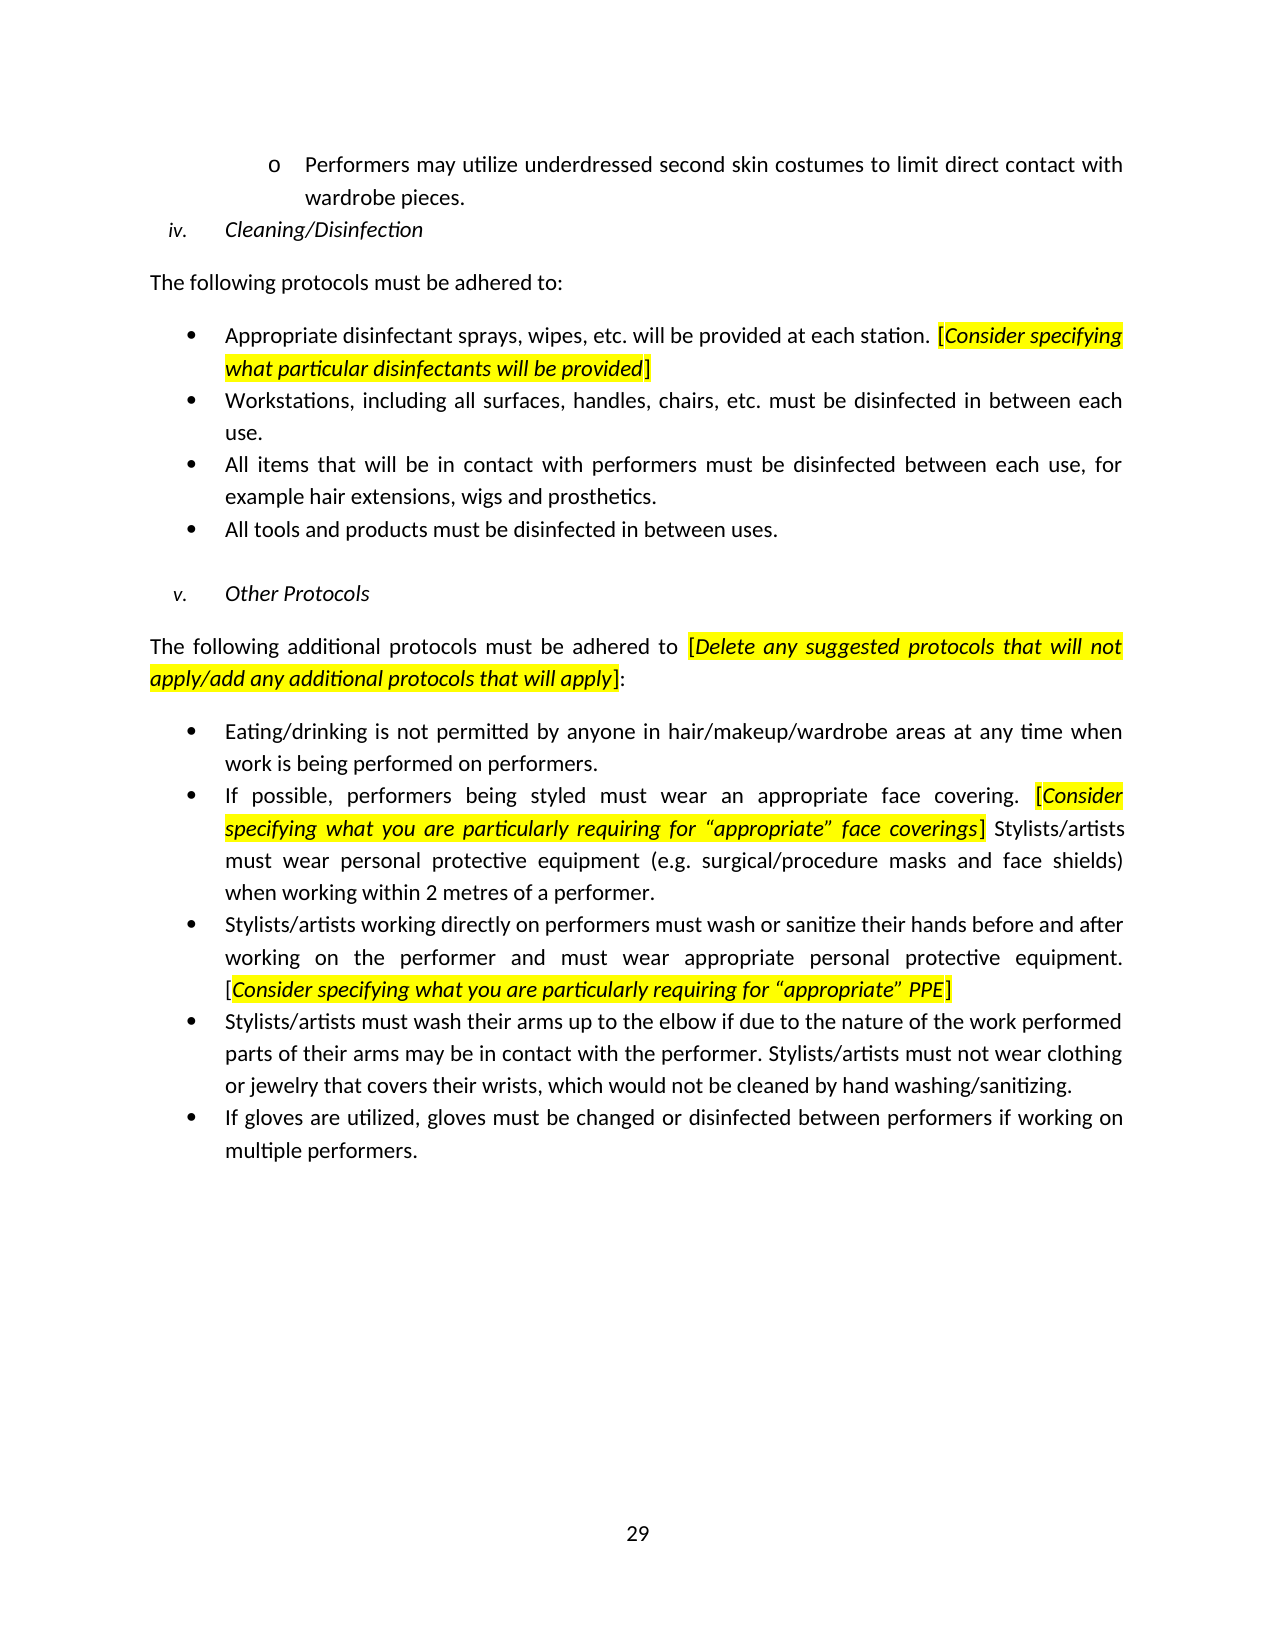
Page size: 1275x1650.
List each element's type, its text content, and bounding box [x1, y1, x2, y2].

list Eating/drinking is not permitted by anyone in hair/makeup/wardrobe areas at any time when work is being performed on performers. [187, 717, 1125, 777]
list Stylists/artists working directly on performers must wash or sanitize their hands before and after working on the performer and must wear appropriate personal protective equipment. [Consider specifying what you are particularly requiring for “appropriate” PPE] [187, 910, 1125, 1003]
text The following additional protocols must be adhered to [Delete any suggested protocols that will not apply/add any additional protocols that will apply]: [150, 632, 1125, 692]
list All items that will be in contact with performers must be disinfected between each use, for example hair extensions, wigs and prosthetics. [187, 450, 1125, 511]
list Workstations, including all surfaces, handles, chairs, etc. must be disinfected in between each use. [187, 386, 1125, 446]
list If gloves are utilized, gloves must be changed or disinfected between performers if working on multiple performers. [187, 1103, 1125, 1164]
list All tools and products must be disinfected in between uses. [187, 515, 1125, 543]
list Appropriate disinfectant sprays, wipes, etc. will be provided at each station. [Consider specifying what particular disinfectants will be provided] [187, 322, 1125, 382]
list If possible, performers being styled must wear an appropriate face covering. [Consider specifying what you are particularly requiring for “appropriate” face coverings] Stylists/artists must wear personal protective equipment (e.g. surgical/procedure masks and face shields) when working within 2 metres of a performer. [187, 782, 1125, 906]
list Performers may utilize underdressed second skin costumes to limit direct contact with wardrobe pieces. [267, 150, 1125, 211]
text The following protocols must be adhered to: [150, 268, 1125, 297]
list Other Protocols [187, 579, 1125, 607]
list Cleaning/Disinfection [187, 216, 1125, 243]
list Stylists/artists must wash their arms up to the elbow if due to the nature of the work performed parts of their arms may be in contact with the performer. Stylists/artists must not wear clothing or jewelry that covers their wrists, which would not be cleaned by hand washing/sanitizing. [187, 1007, 1125, 1099]
